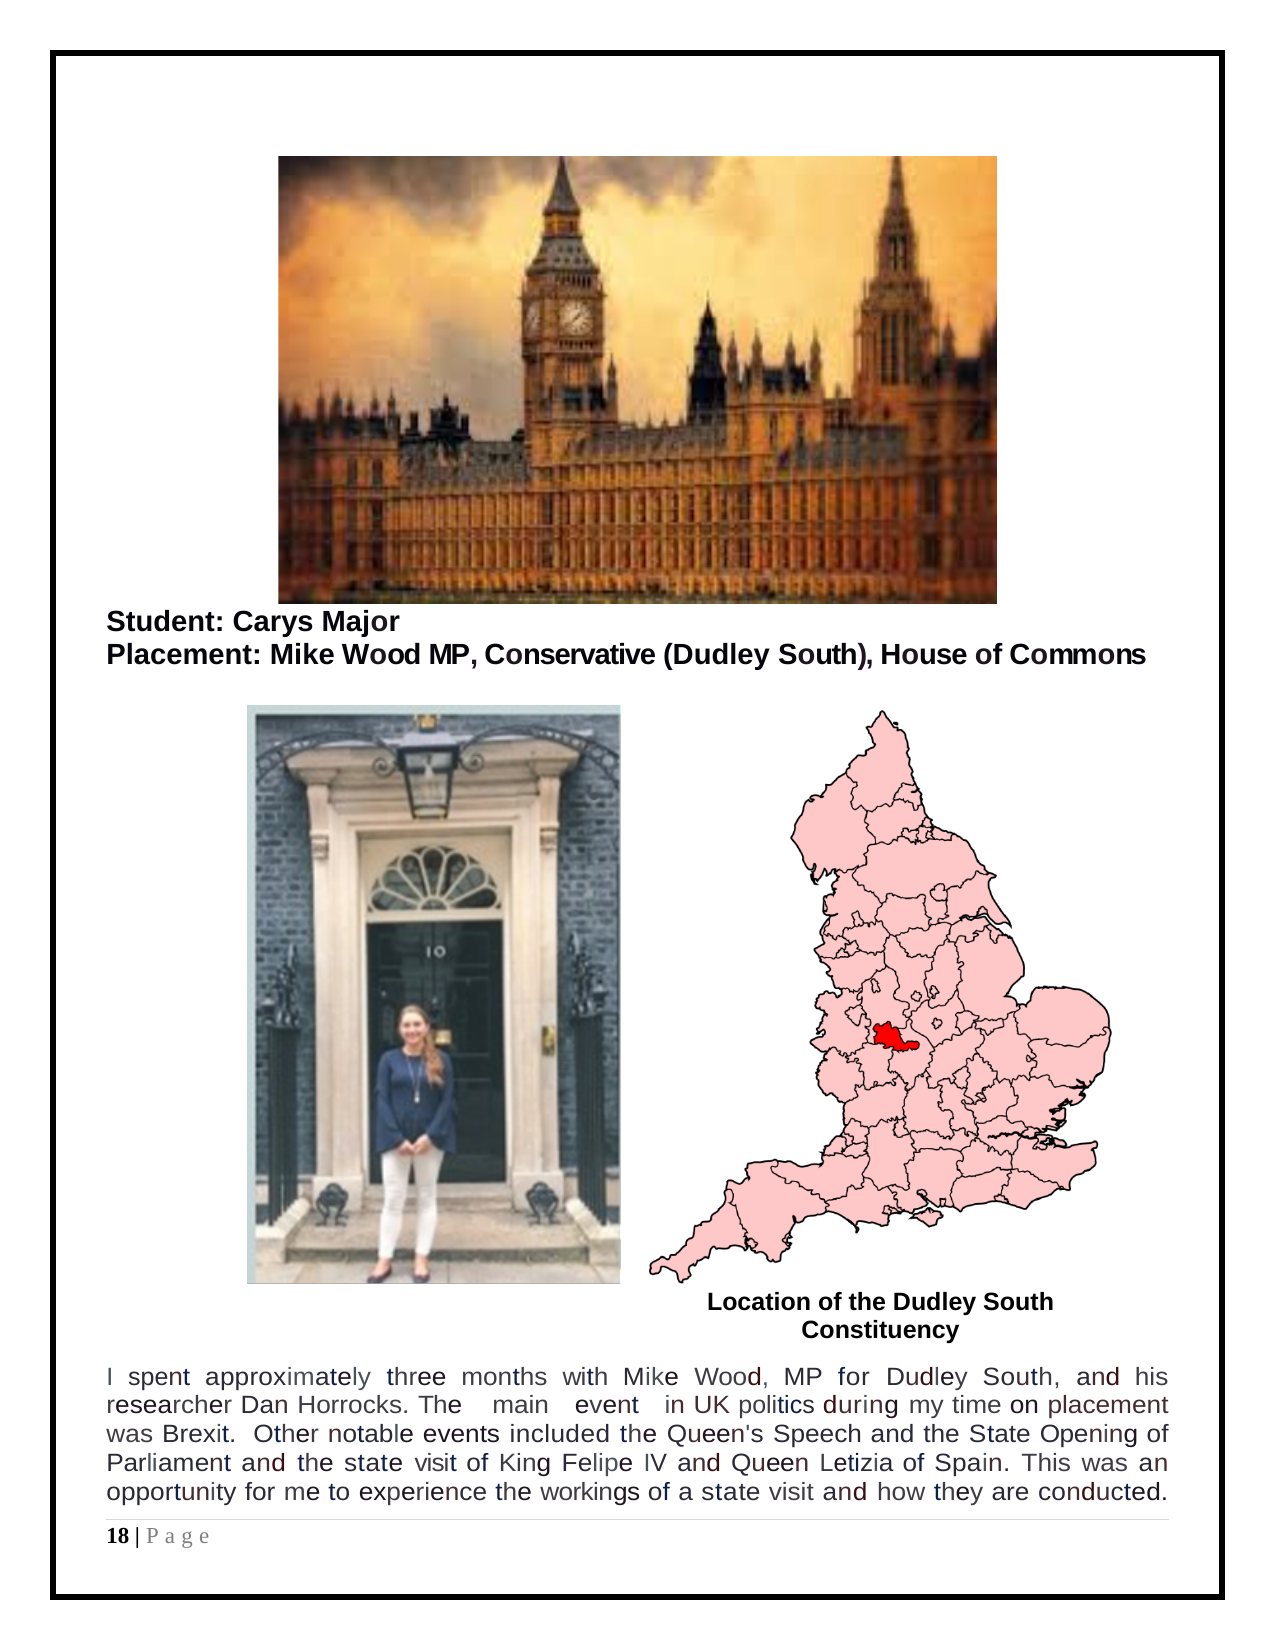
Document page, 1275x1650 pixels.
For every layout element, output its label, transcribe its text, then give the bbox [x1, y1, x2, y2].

text Student: Carys Major [106, 604, 1169, 637]
table_header [148, 705, 633, 1361]
text Placement: Mike Wood MP, Conservative (Dudley South), House of Commons [106, 637, 1169, 671]
table_header Location of the Dudley South Constituency [634, 705, 1127, 1361]
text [106, 1362, 1169, 1506]
picture [645, 705, 1116, 1287]
picture [278, 156, 997, 604]
picture [247, 705, 622, 1287]
